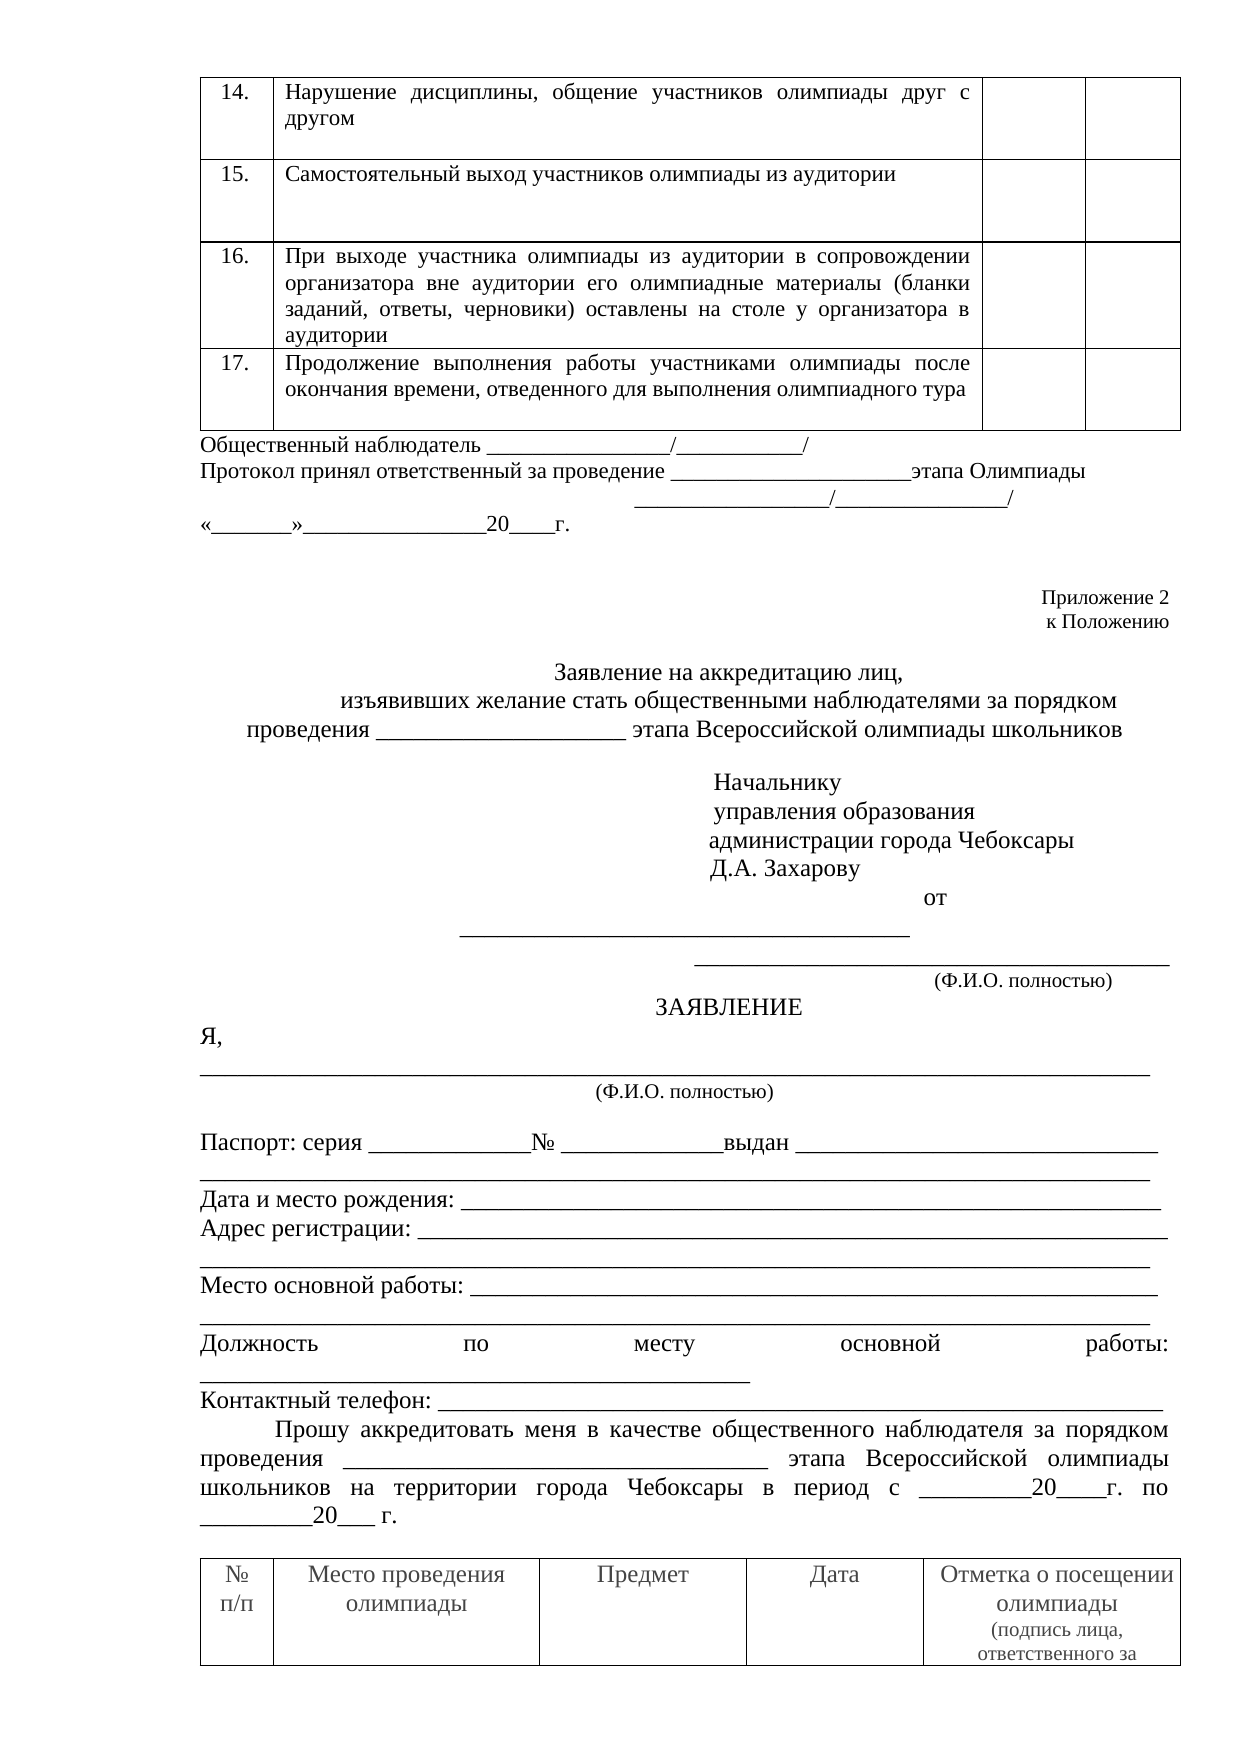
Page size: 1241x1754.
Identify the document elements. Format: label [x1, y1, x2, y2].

table_cell [189, 77, 1181, 1666]
